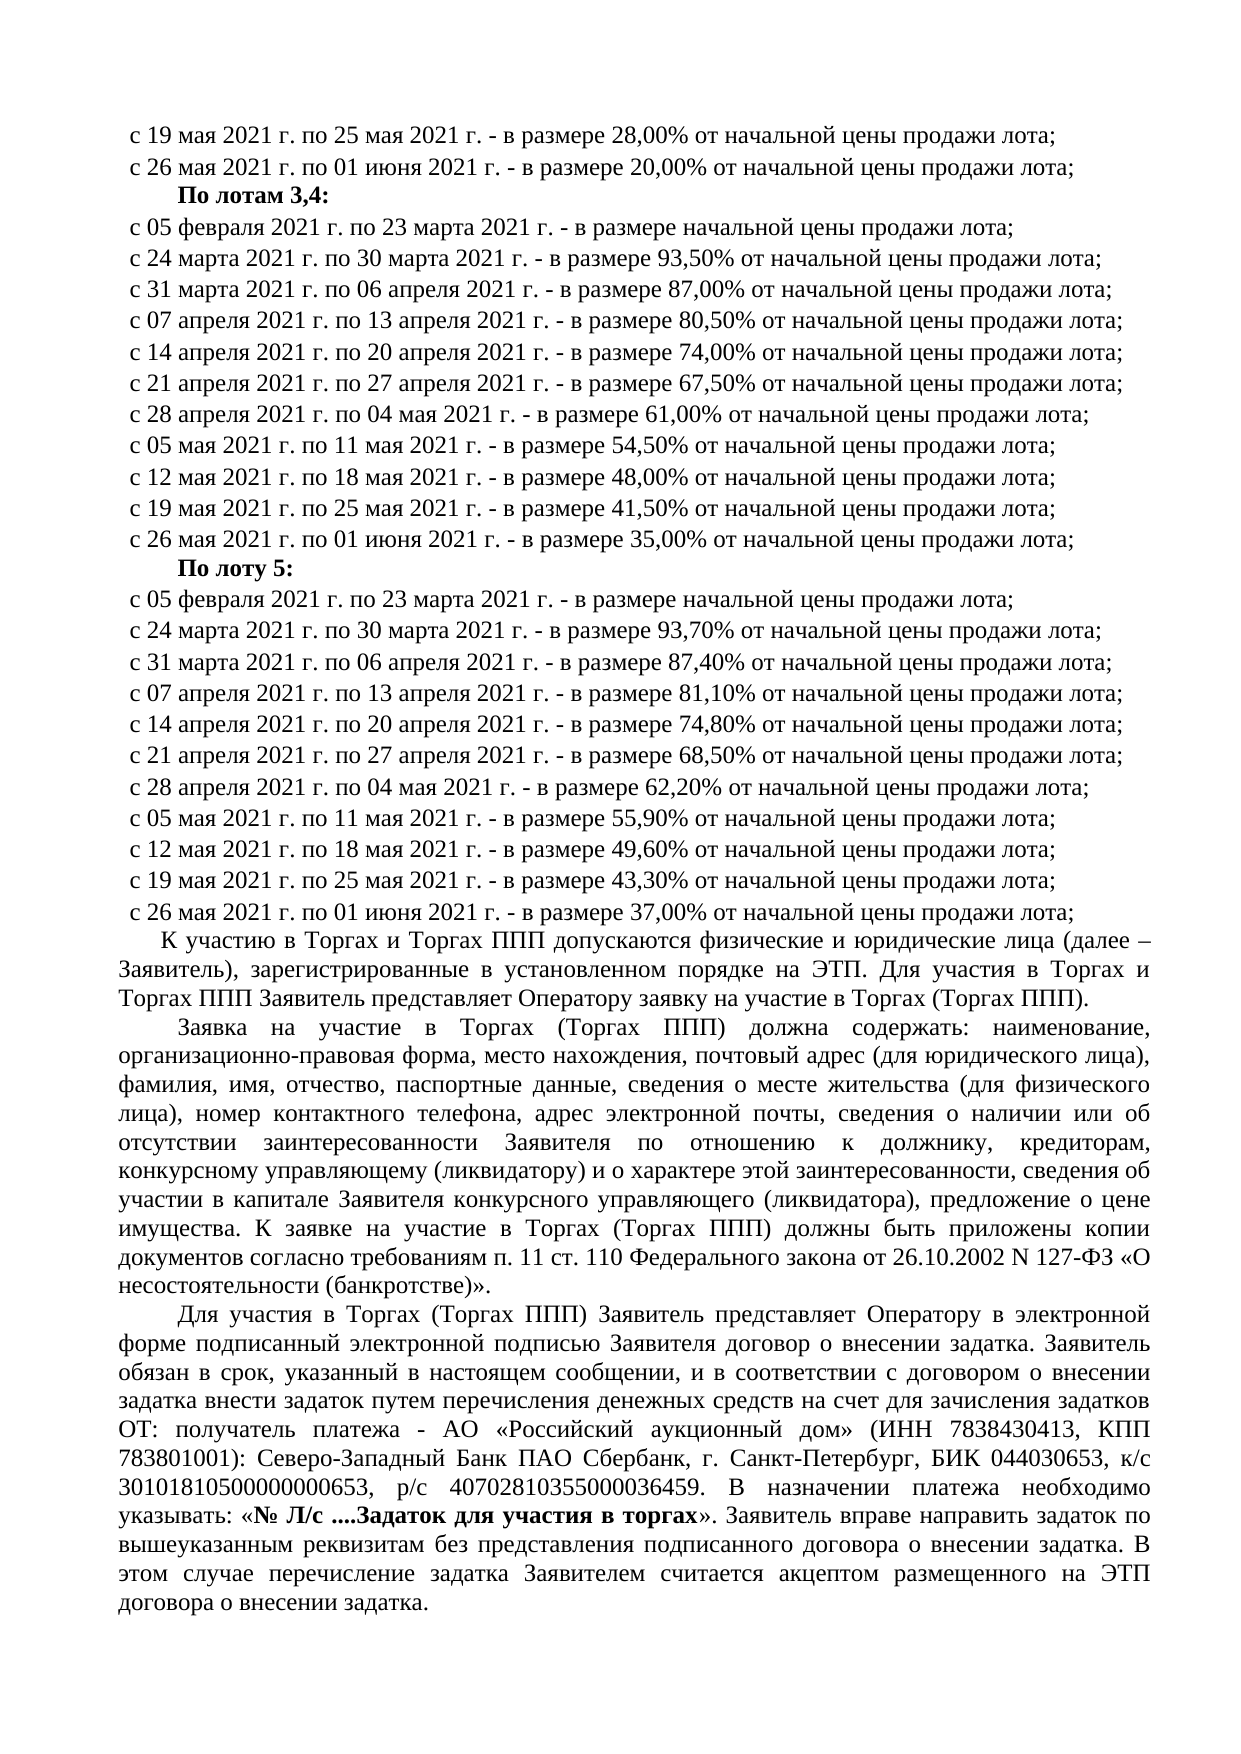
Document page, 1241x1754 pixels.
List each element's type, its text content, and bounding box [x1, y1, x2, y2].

table_header с 05 февраля 2021 г. по 23 марта 2021 г. - в размере начальной цены продажи лота; [118, 582, 1226, 613]
table_cell с 28 апреля 2021 г. по 04 мая 2021 г. - в размере 62,20% от начальной цены продажи лота; [118, 769, 1226, 801]
text Для участия в Торгах (Торгах ППП) Заявитель представляет Оператору в электронной форме подписанный электронной подписью Заявителя договор о внесении задатка. Заявитель обязан в срок, указанный в настоящем сообщении, и в соответствии с договором о внесении задатка внести задаток путем перечисления денежных средств на счет для зачисления задатков ОТ: получатель платежа - АО «Российский аукционный дом» (ИНН 7838430413, КПП 783801001): Северо-Западный Банк ПАО Сбербанк, г. Санкт-Петербург, БИК 044030653, к/с 30101810500000000653, р/с 40702810355000036459. В назначении платежа необходимо указывать: «№ Л/с ....Задаток для участия в торгах». Заявитель вправе направить задаток по вышеуказанным реквизитам без представления подписанного договора о внесении задатка. В этом случае перечисление задатка Заявителем считается акцептом размещенного на ЭТП договора о внесении задатка. [118, 1299, 1151, 1616]
table_cell с 07 апреля 2021 г. по 13 апреля 2021 г. - в размере 80,50% от начальной цены продажи лота; [118, 303, 1226, 334]
text По лотам 3,4: [118, 181, 1151, 209]
table_cell с 26 мая 2021 г. по 01 июня 2021 г. - в размере 37,00% от начальной цены продажи лота; [118, 894, 1226, 926]
table_cell с 19 мая 2021 г. по 25 мая 2021 г. - в размере 41,50% от начальной цены продажи лота; [118, 491, 1226, 522]
text Заявка на участие в Торгах (Торгах ППП) должна содержать: наименование, организационно-правовая форма, место нахождения, почтовый адрес (для юридического лица), фамилия, имя, отчество, паспортные данные, сведения о месте жительства (для физического лица), номер контактного телефона, адрес электронной почты, сведения о наличии или об отсутствии заинтересованности Заявителя по отношению к должнику, кредиторам, конкурсному управляющему (ликвидатору) и о характере этой заинтересованности, сведения об участии в капитале Заявителя конкурсного управляющего (ликвидатора), предложение о цене имущества. К заявке на участие в Торгах (Торгах ППП) должны быть приложены копии документов согласно требованиям п. 11 ст. 110 Федерального закона от 26.10.2002 N 127-ФЗ «О несостоятельности (банкротстве)». [118, 1012, 1151, 1299]
table_cell с 14 апреля 2021 г. по 20 апреля 2021 г. - в размере 74,80% от начальной цены продажи лота; [118, 707, 1226, 738]
table_cell с 19 мая 2021 г. по 25 мая 2021 г. - в размере 43,30% от начальной цены продажи лота; [118, 863, 1226, 894]
text К участию в Торгах и Торгах ППП допускаются физические и юридические лица (далее – Заявитель), зарегистрированные в установленном порядке на ЭТП. Для участия в Торгах и Торгах ППП Заявитель представляет Оператору заявку на участие в Торгах (Торгах ППП). [118, 926, 1151, 1012]
table_cell с 24 марта 2021 г. по 30 марта 2021 г. - в размере 93,70% от начальной цены продажи лота; [118, 613, 1226, 644]
table_cell с 26 мая 2021 г. по 01 июня 2021 г. - в размере 35,00% от начальной цены продажи лота; [118, 522, 1226, 553]
table_cell с 24 марта 2021 г. по 30 марта 2021 г. - в размере 93,50% от начальной цены продажи лота; [118, 241, 1226, 272]
table_cell с 19 мая 2021 г. по 25 мая 2021 г. - в размере 28,00% от начальной цены продажи лота; [118, 118, 1226, 149]
table_cell с 07 апреля 2021 г. по 13 апреля 2021 г. - в размере 81,10% от начальной цены продажи лота; [118, 676, 1226, 707]
text По лоту 5: [118, 553, 1151, 582]
table_cell с 14 апреля 2021 г. по 20 апреля 2021 г. - в размере 74,00% от начальной цены продажи лота; [118, 334, 1226, 366]
table_cell с 28 апреля 2021 г. по 04 мая 2021 г. - в размере 61,00% от начальной цены продажи лота; [118, 397, 1226, 428]
table_cell с 31 марта 2021 г. по 06 апреля 2021 г. - в размере 87,40% от начальной цены продажи лота; [118, 644, 1226, 676]
table_cell с 12 мая 2021 г. по 18 мая 2021 г. - в размере 49,60% от начальной цены продажи лота; [118, 832, 1226, 863]
table_cell с 31 марта 2021 г. по 06 апреля 2021 г. - в размере 87,00% от начальной цены продажи лота; [118, 272, 1226, 303]
table_cell с 05 мая 2021 г. по 11 мая 2021 г. - в размере 55,90% от начальной цены продажи лота; [118, 801, 1226, 832]
table_cell с 21 апреля 2021 г. по 27 апреля 2021 г. - в размере 68,50% от начальной цены продажи лота; [118, 738, 1226, 769]
table_cell с 26 мая 2021 г. по 01 июня 2021 г. - в размере 20,00% от начальной цены продажи лота; [118, 149, 1226, 181]
table_cell с 05 мая 2021 г. по 11 мая 2021 г. - в размере 54,50% от начальной цены продажи лота; [118, 428, 1226, 459]
table_header с 05 февраля 2021 г. по 23 марта 2021 г. - в размере начальной цены продажи лота; [118, 209, 1226, 241]
table_cell с 21 апреля 2021 г. по 27 апреля 2021 г. - в размере 67,50% от начальной цены продажи лота; [118, 366, 1226, 397]
table_cell с 12 мая 2021 г. по 18 мая 2021 г. - в размере 48,00% от начальной цены продажи лота; [118, 459, 1226, 491]
